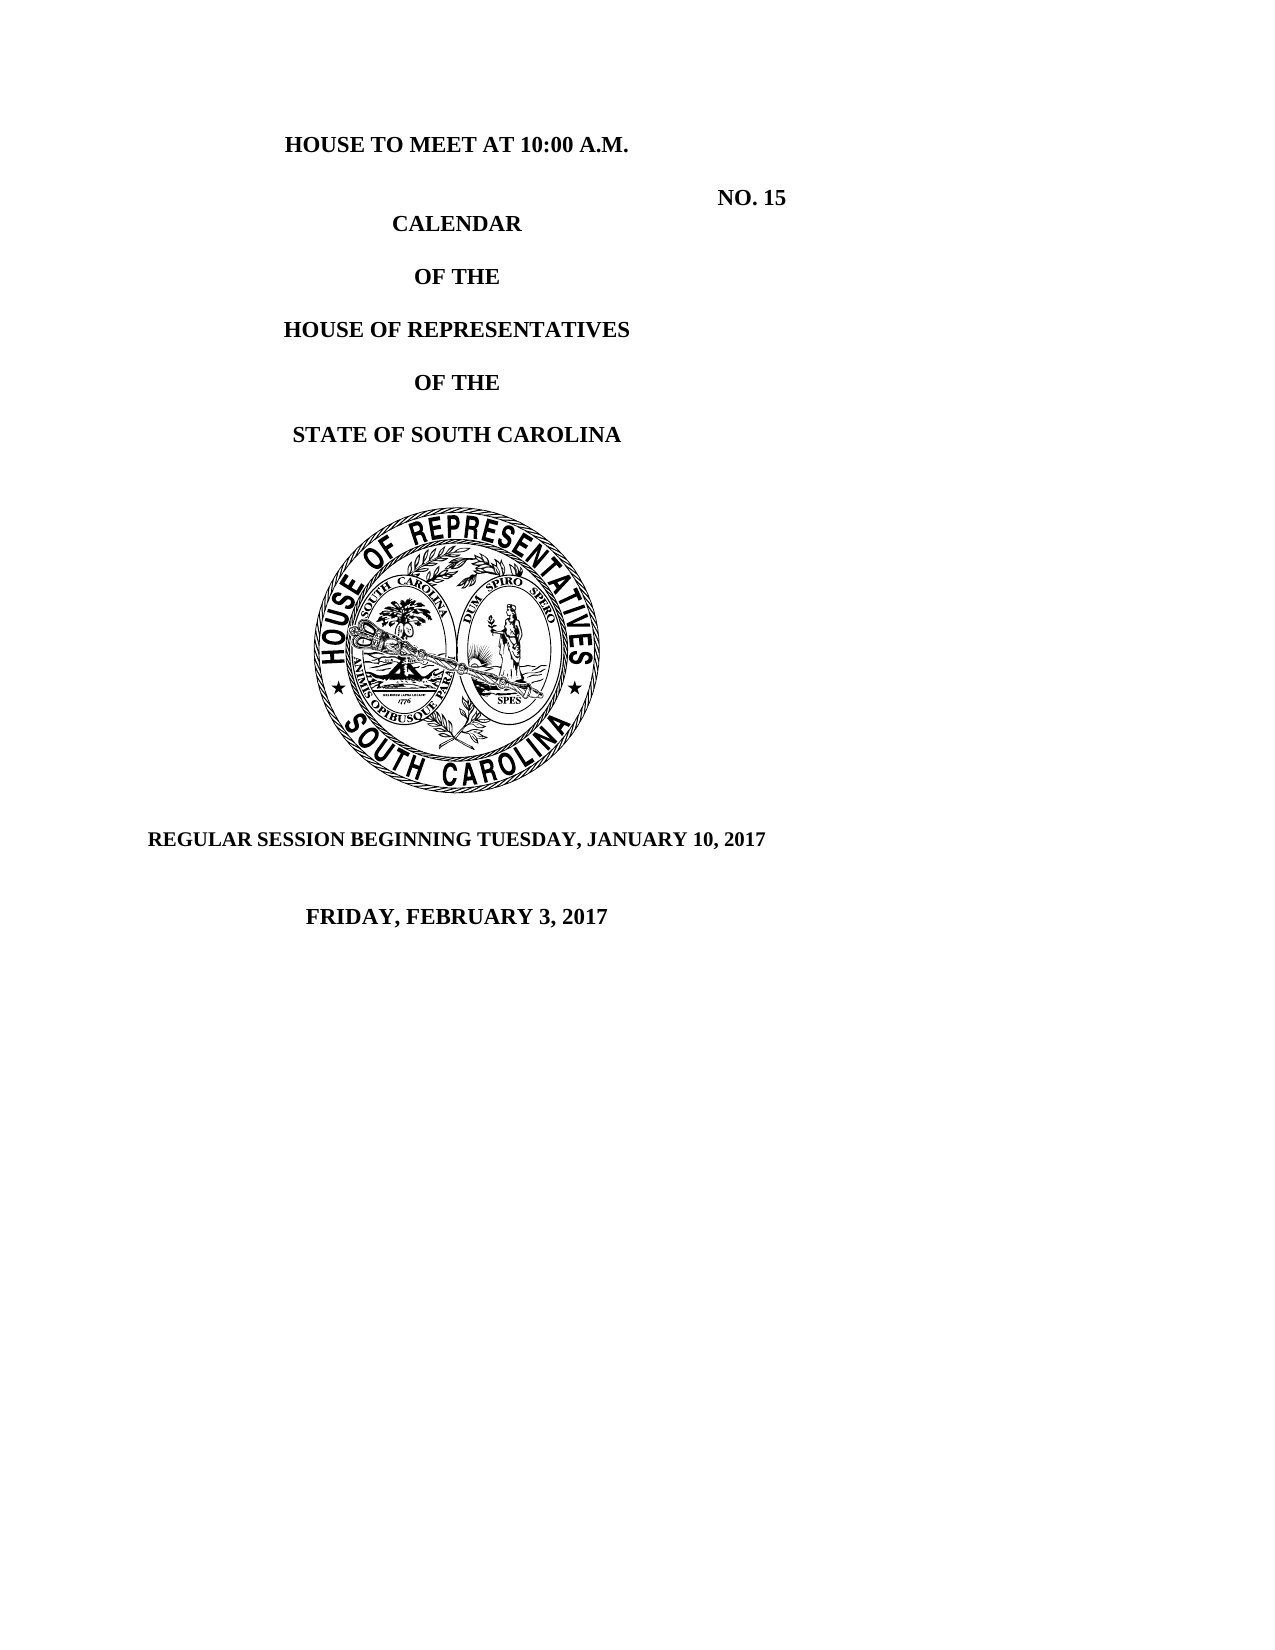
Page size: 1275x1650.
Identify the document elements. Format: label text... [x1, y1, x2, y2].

text HOUSE OF REPRESENTATIVES [127, 316, 786, 342]
text STATE OF SOUTH CAROLINA [127, 421, 786, 448]
text CALENDAR [127, 210, 786, 237]
text OF THE [127, 263, 786, 289]
text FRIDAY, FEBRUARY 3, 2017 [127, 903, 786, 930]
subtitle HOUSE TO MEET AT 10:00 A.M. [127, 131, 786, 158]
subtitle REGULAR SESSION BEGINNING TUESDAY, JANUARY 10, 2017 [127, 827, 786, 851]
subtitle OF THE [127, 368, 786, 395]
text NO. 15 [127, 184, 786, 210]
